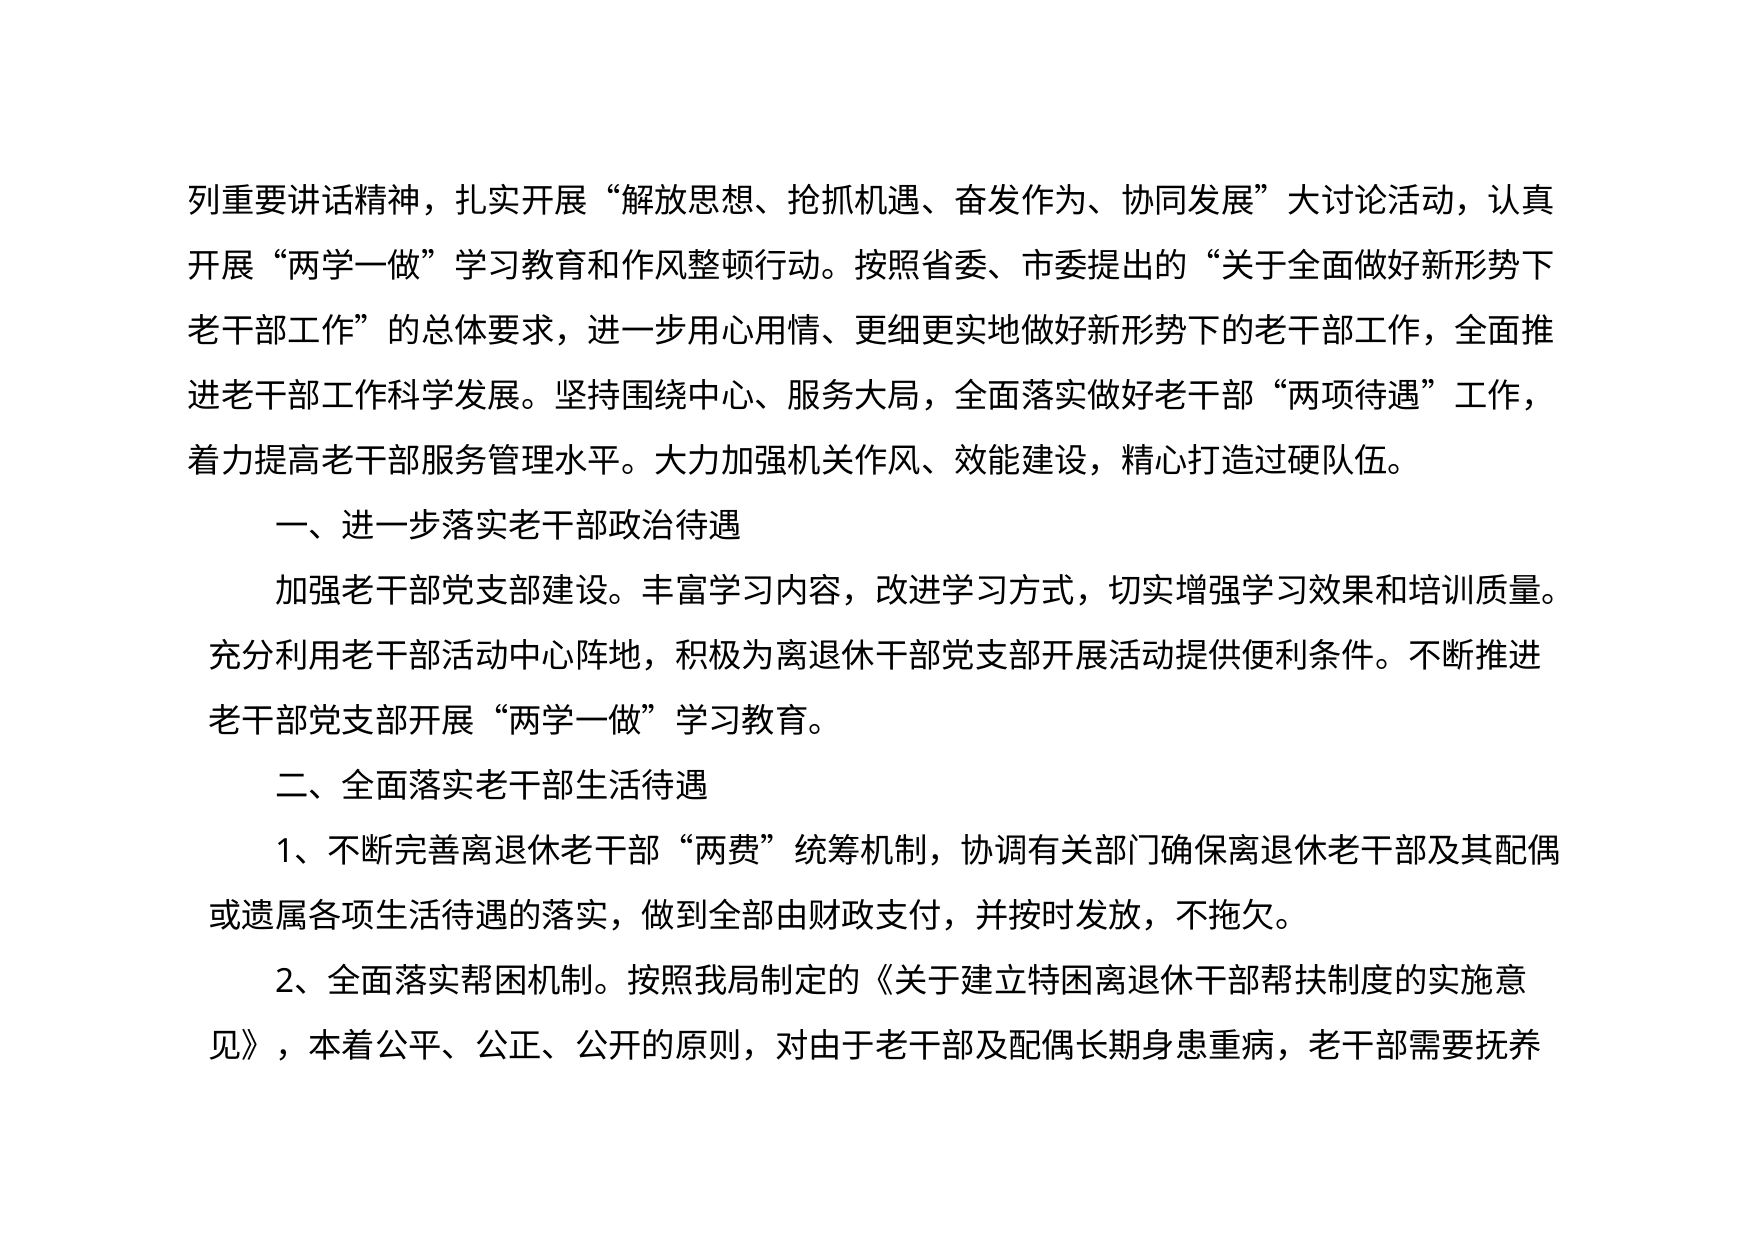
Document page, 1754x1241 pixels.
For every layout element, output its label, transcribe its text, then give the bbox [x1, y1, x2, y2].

text 1、不断完善离退休老干部“两费”统筹机制，协调有关部门确保离退休老干部及其配偶或遗属各项生活待遇的落实，做到全部由财政支付，并按时发放，不拖欠。 [208, 815, 1566, 945]
text 加强老干部党支部建设。丰富学习内容，改进学习方式，切实增强学习效果和培训质量。充分利用老干部活动中心阵地，积极为离退休干部党支部开展活动提供便利条件。不断推进老干部党支部开展“两学一做”学习教育。 [208, 555, 1566, 750]
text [208, 945, 1566, 1075]
text 二、全面落实老干部生活待遇 [208, 750, 1566, 815]
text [187, 165, 1566, 490]
text 一、进一步落实老干部政治待遇 [208, 490, 1566, 555]
